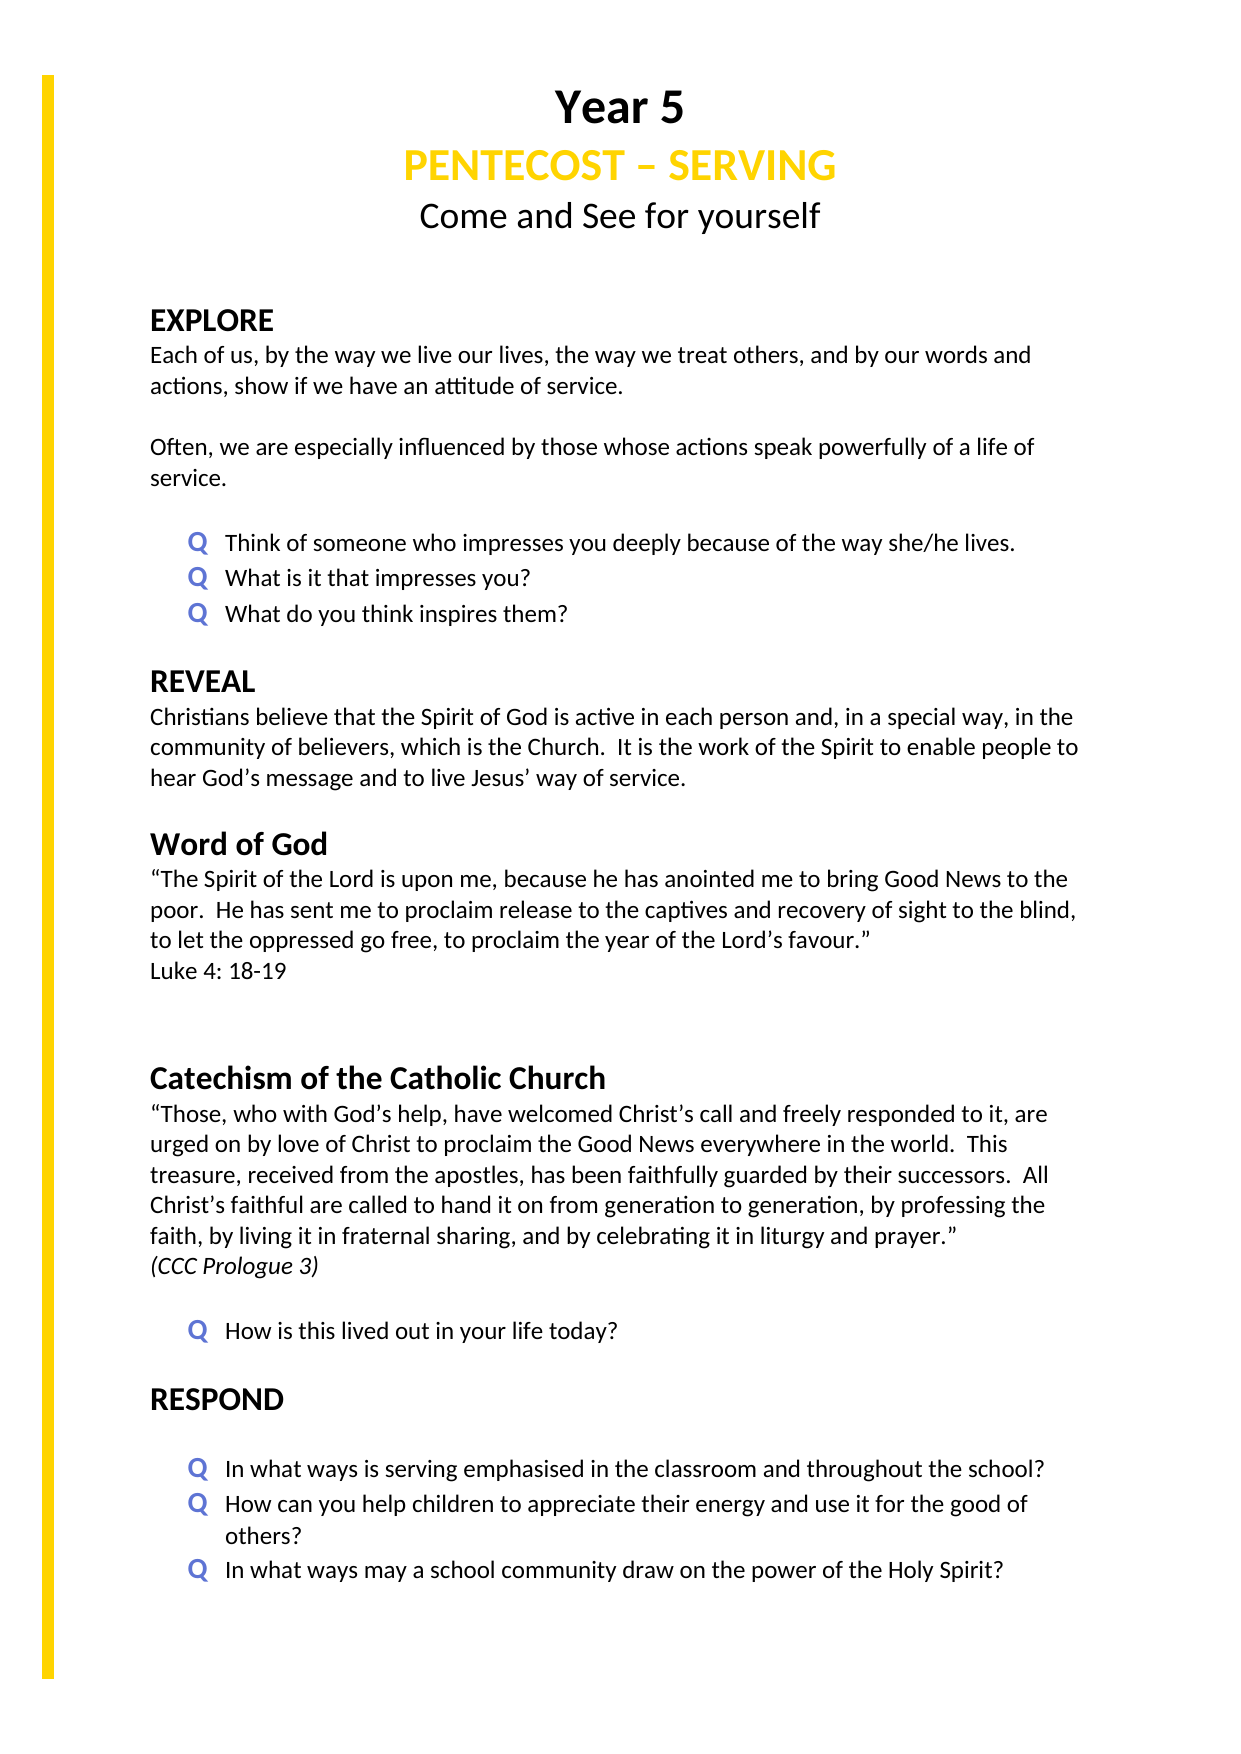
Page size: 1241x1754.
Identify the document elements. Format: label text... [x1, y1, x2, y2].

text Catechism of the Catholic Church [150, 1057, 1090, 1098]
text RESPOND [150, 1377, 1090, 1418]
text Year 5 [150, 75, 1090, 136]
list What is it that impresses you? [187, 558, 1090, 594]
text Come and See for yourself [150, 192, 1090, 238]
text Word of God [150, 823, 1090, 864]
text “Those, who with God’s help, have welcomed Christ’s call and freely responded to it, are urged on by love of Christ to proclaim the Good News everywhere in the world. This treasure, received from the apostles, has been faithfully guarded by their successors. All Christ’s faithful are called to hand it on from generation to generation, by professing the faith, by living it in fraternal sharing, and by celebrating it in liturgy and prayer.” [150, 1098, 1090, 1250]
text REVEAL [150, 660, 1090, 701]
list In what ways is serving emphasised in the classroom and throughout the school? [187, 1449, 1090, 1484]
list What do you think inspires them? [187, 594, 1090, 629]
list How can you help children to appreciate their energy and use it for the good of others? [187, 1484, 1090, 1551]
list How is this lived out in your life today? [187, 1311, 1090, 1347]
text EXPLORE [150, 299, 1090, 339]
text Luke 4: 18-19 [150, 955, 1090, 986]
list Think of someone who impresses you deeply because of the way she/he lives. [187, 523, 1090, 558]
list In what ways may a school community draw on the power of the Holy Spirit? [187, 1551, 1090, 1586]
text (CCC Prologue 3) [150, 1250, 1090, 1281]
text “The Spirit of the Lord is upon me, because he has anointed me to bring Good News to the poor. He has sent me to proclaim release to the captives and recovery of sight to the blind, to let the oppressed go free, to proclaim the year of the Lord’s favour.” [150, 864, 1090, 955]
text Often, we are especially influenced by those whose actions speak powerfully of a life of service. [150, 431, 1090, 492]
text PENTECOST – SERVING [150, 136, 1090, 192]
text Christians believe that the Spirit of God is active in each person and, in a special way, in the community of believers, which is the Church. It is the work of the Spirit to enable people to hear God’s message and to live Jesus’ way of service. [150, 701, 1090, 792]
text Each of us, by the way we live our lives, the way we treat others, and by our words and actions, show if we have an attitude of service. [150, 339, 1090, 401]
